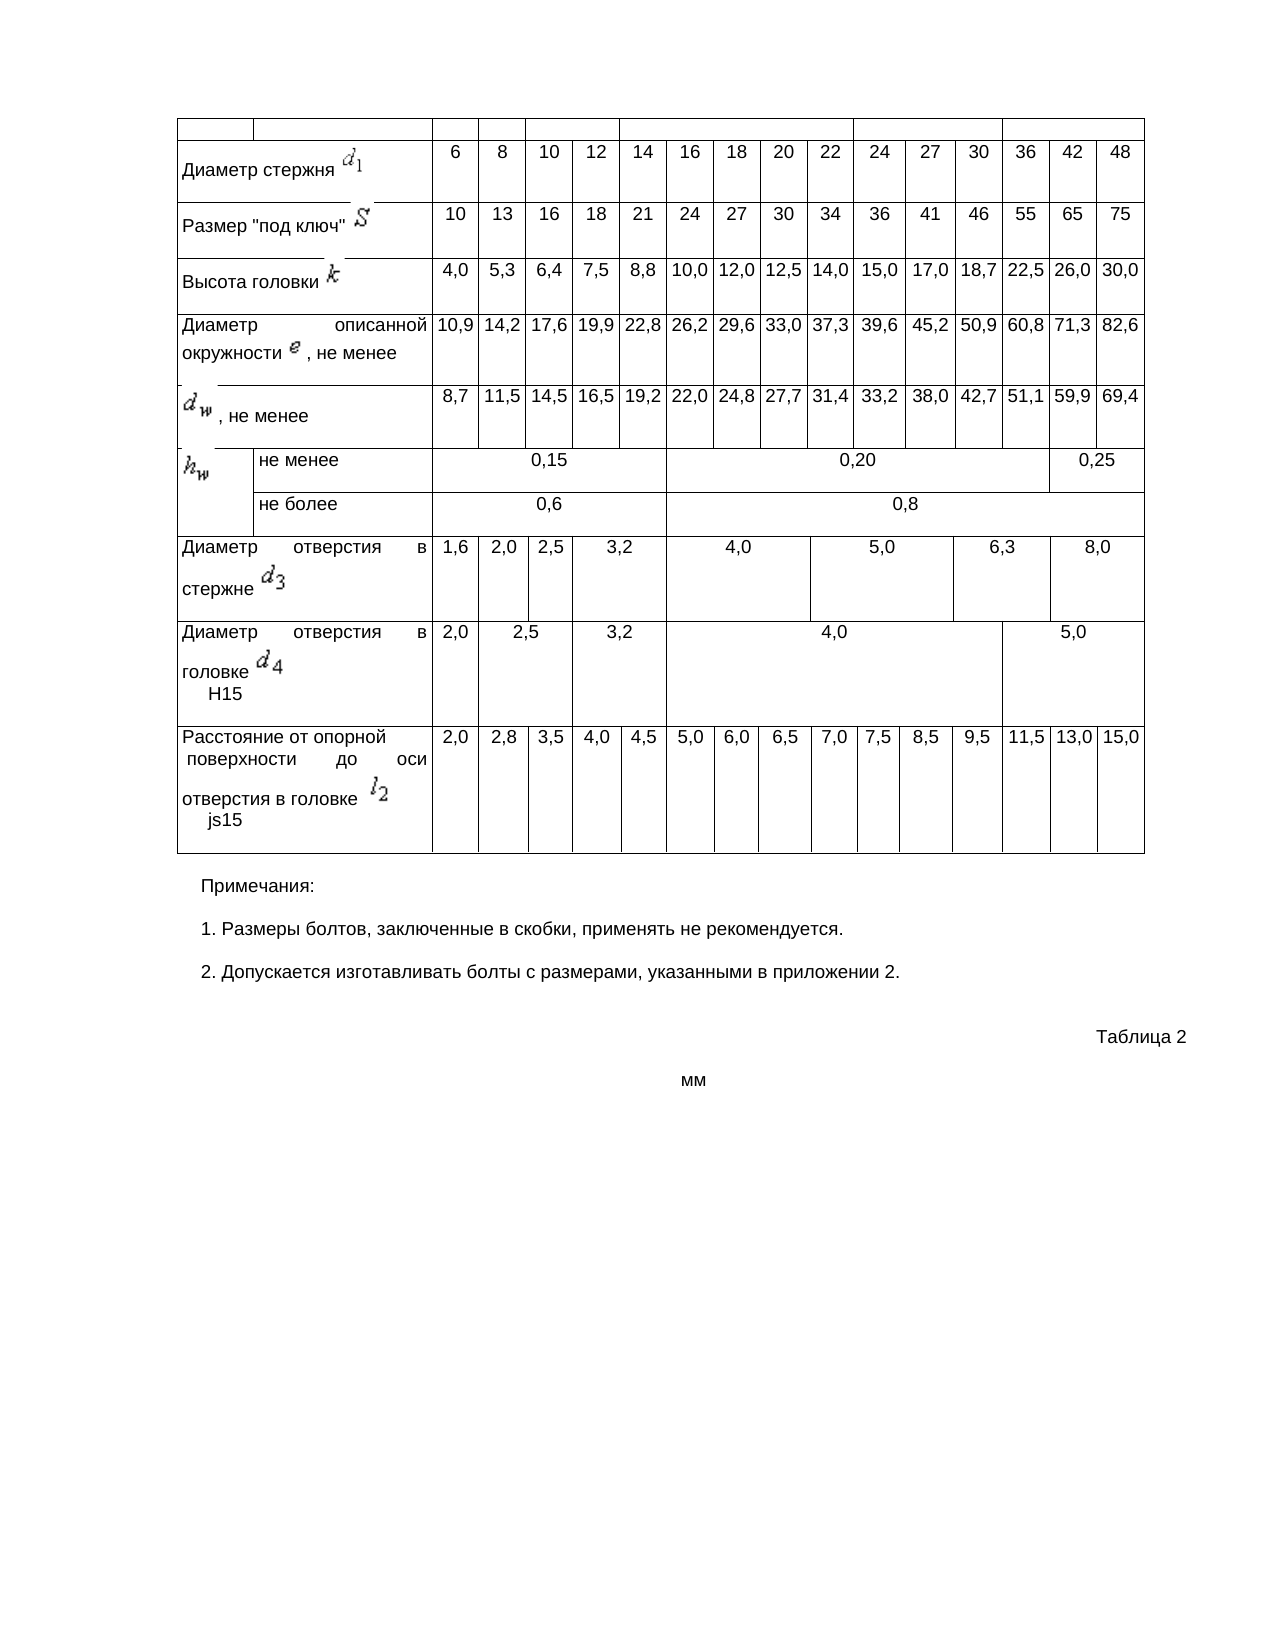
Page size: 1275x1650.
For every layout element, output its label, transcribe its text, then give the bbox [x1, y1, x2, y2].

table_cell 6,5 [759, 727, 811, 852]
table_cell 2,0 [433, 622, 478, 726]
table_cell 42 [1050, 141, 1096, 202]
table_cell 4,0 [433, 259, 478, 314]
picture [181, 448, 215, 487]
picture [254, 642, 286, 679]
table_cell 0,6 [433, 493, 666, 536]
table_cell 15,0 [1098, 727, 1144, 852]
table_cell 11,5 [1003, 727, 1050, 852]
table_cell 4,5 [622, 727, 666, 852]
table_cell 29,6 [714, 315, 760, 385]
table_cell 30 [956, 141, 1002, 202]
table_cell 3,2 [573, 622, 666, 726]
table_cell 9,5 [953, 727, 1002, 852]
table_cell 5,0 [667, 727, 714, 852]
text Примечания: [177, 874, 1186, 896]
table_cell 3,2 [573, 537, 666, 621]
table_cell 27 [906, 141, 955, 202]
table_cell Диаметр стержня [178, 141, 432, 202]
table_cell 6,0 [715, 727, 758, 852]
table_cell 22,0 [667, 386, 713, 448]
table_cell 51,1 [1003, 386, 1049, 448]
table_cell 17,6 [526, 315, 572, 385]
table_cell 6 [433, 141, 478, 202]
table_cell 7,0 [812, 727, 857, 852]
table_cell 10 [526, 141, 572, 202]
table_cell 4,0 [667, 622, 1002, 726]
table_cell 14,5 [526, 386, 572, 448]
text 1. Размеры болтов, заключенные в скобки, применять не рекомендуется. [177, 918, 1186, 939]
table_cell 48 [1097, 141, 1144, 202]
text Таблица 2 [177, 1025, 1186, 1047]
table_cell Размер "под ключ" [178, 203, 432, 258]
table_cell 33,0 [761, 315, 807, 385]
table_cell 69,4 [1097, 386, 1144, 448]
table_cell 18 [573, 203, 619, 258]
table_cell 71,3 [1050, 315, 1096, 385]
table_cell 22 [808, 141, 853, 202]
table_cell 18,7 [956, 259, 1002, 314]
picture [368, 769, 394, 806]
table_cell 2,0 [433, 727, 478, 852]
table_cell 10 [433, 203, 478, 258]
table_cell 2,5 [529, 537, 572, 621]
table_cell 50,9 [956, 315, 1002, 385]
table_cell 42,7 [956, 386, 1002, 448]
table_cell 46 [956, 203, 1002, 258]
table_cell 13,0 [1051, 727, 1097, 852]
table_cell не менее [254, 449, 432, 492]
table_cell , не менее [178, 386, 432, 448]
table_cell 6,4 [526, 259, 572, 314]
table_cell 19,9 [573, 315, 619, 385]
table_cell 30 [761, 203, 807, 258]
table_cell 14,2 [479, 315, 525, 385]
table_cell 11,5 [479, 386, 525, 448]
table_cell 3,5 [529, 727, 572, 852]
table_cell 31,4 [808, 386, 853, 448]
table_cell 16,5 [573, 386, 619, 448]
table_cell Диаметр отверстия в головке H15 [178, 622, 432, 726]
table_cell 59,9 [1050, 386, 1096, 448]
table_cell 36 [1003, 141, 1049, 202]
table_cell 30,0 [1097, 259, 1144, 314]
table_cell 27,7 [761, 386, 807, 448]
table_cell 8,7 [433, 386, 478, 448]
picture [324, 258, 345, 289]
table_cell 2,8 [479, 727, 528, 852]
table_cell 65 [1050, 203, 1096, 258]
table_cell 8,8 [620, 259, 666, 314]
table_cell 34 [808, 203, 853, 258]
picture [340, 140, 367, 177]
table_cell 75 [1097, 203, 1144, 258]
table_cell 8,0 [1051, 537, 1144, 621]
table_cell 10,0 [667, 259, 713, 314]
table_cell 1,6 [433, 537, 478, 621]
table_cell 2,0 [479, 537, 528, 621]
table_cell 7,5 [573, 259, 619, 314]
table_cell 0,8 [667, 493, 1144, 536]
table_cell 15,0 [854, 259, 905, 314]
table_cell 17,0 [906, 259, 955, 314]
table_cell [178, 449, 253, 492]
table_cell мелкий [254, 119, 432, 140]
table_cell 22,5 [1003, 259, 1049, 314]
table_cell Высота головки [178, 259, 432, 314]
table_cell 2,5 [479, 622, 572, 726]
table_cell 16 [667, 141, 713, 202]
table_cell 7,5 [858, 727, 899, 852]
table_cell 1 [479, 119, 525, 140]
table_cell 12,0 [714, 259, 760, 314]
table_cell 1,5 [620, 119, 853, 140]
table_cell 14 [620, 141, 666, 202]
table_cell 21 [620, 203, 666, 258]
table_cell 16 [526, 203, 572, 258]
table_cell 37,3 [808, 315, 853, 385]
table_cell 20 [761, 141, 807, 202]
table_cell 18 [714, 141, 760, 202]
table_cell Диаметр описанной окружности , не менее [178, 315, 432, 385]
table_cell 26,2 [667, 315, 713, 385]
table_cell 0,20 [667, 449, 1049, 492]
table_cell 39,6 [854, 315, 905, 385]
picture [259, 557, 291, 596]
table_cell 13 [479, 203, 525, 258]
text 2. Допускается изготавливать болты с размерами, указанными в приложении 2. [177, 961, 1186, 982]
picture [287, 335, 307, 360]
table_cell Диаметр отверстия в стержне [178, 537, 432, 621]
table_cell 41 [906, 203, 955, 258]
table_cell 24 [854, 141, 905, 202]
table_cell 4,0 [667, 537, 810, 621]
table_cell 10,9 [433, 315, 478, 385]
table_cell 38,0 [906, 386, 955, 448]
table_cell 14,0 [808, 259, 853, 314]
table_cell 19,2 [620, 386, 666, 448]
table_cell Расстояние от опорной поверхности до оси отверстия в головке js15 [178, 727, 432, 852]
table_cell не более [254, 493, 432, 536]
table_cell 3 [1003, 119, 1144, 140]
table_cell 5,0 [1003, 622, 1144, 726]
table_cell 12 [573, 141, 619, 202]
table_cell 22,8 [620, 315, 666, 385]
table_cell 12,5 [761, 259, 807, 314]
table_cell 0,15 [433, 449, 666, 492]
table_cell - [433, 119, 478, 140]
table_cell 24 [667, 203, 713, 258]
table_cell 45,2 [906, 315, 955, 385]
table_cell 27 [714, 203, 760, 258]
table_cell 5,3 [479, 259, 525, 314]
table_cell [178, 492, 253, 536]
picture [181, 385, 218, 423]
table_cell 4,0 [573, 727, 621, 852]
table_cell 36 [854, 203, 905, 258]
table_cell 0,25 [1050, 449, 1144, 492]
table_cell 55 [1003, 203, 1049, 258]
table_cell 5,0 [811, 537, 953, 621]
table_cell 82,6 [1097, 315, 1144, 385]
text мм [177, 1068, 1186, 1090]
table_cell 26,0 [1050, 259, 1096, 314]
table_cell 24,8 [714, 386, 760, 448]
table_cell 60,8 [1003, 315, 1049, 385]
table_cell 33,2 [854, 386, 905, 448]
table_cell 8 [479, 141, 525, 202]
table_cell 2 [854, 119, 1002, 140]
picture [350, 202, 374, 233]
table_cell 1,25 [526, 119, 619, 140]
table_cell 6,3 [954, 537, 1050, 621]
table_cell [178, 119, 253, 140]
table_cell 8,5 [900, 727, 952, 852]
